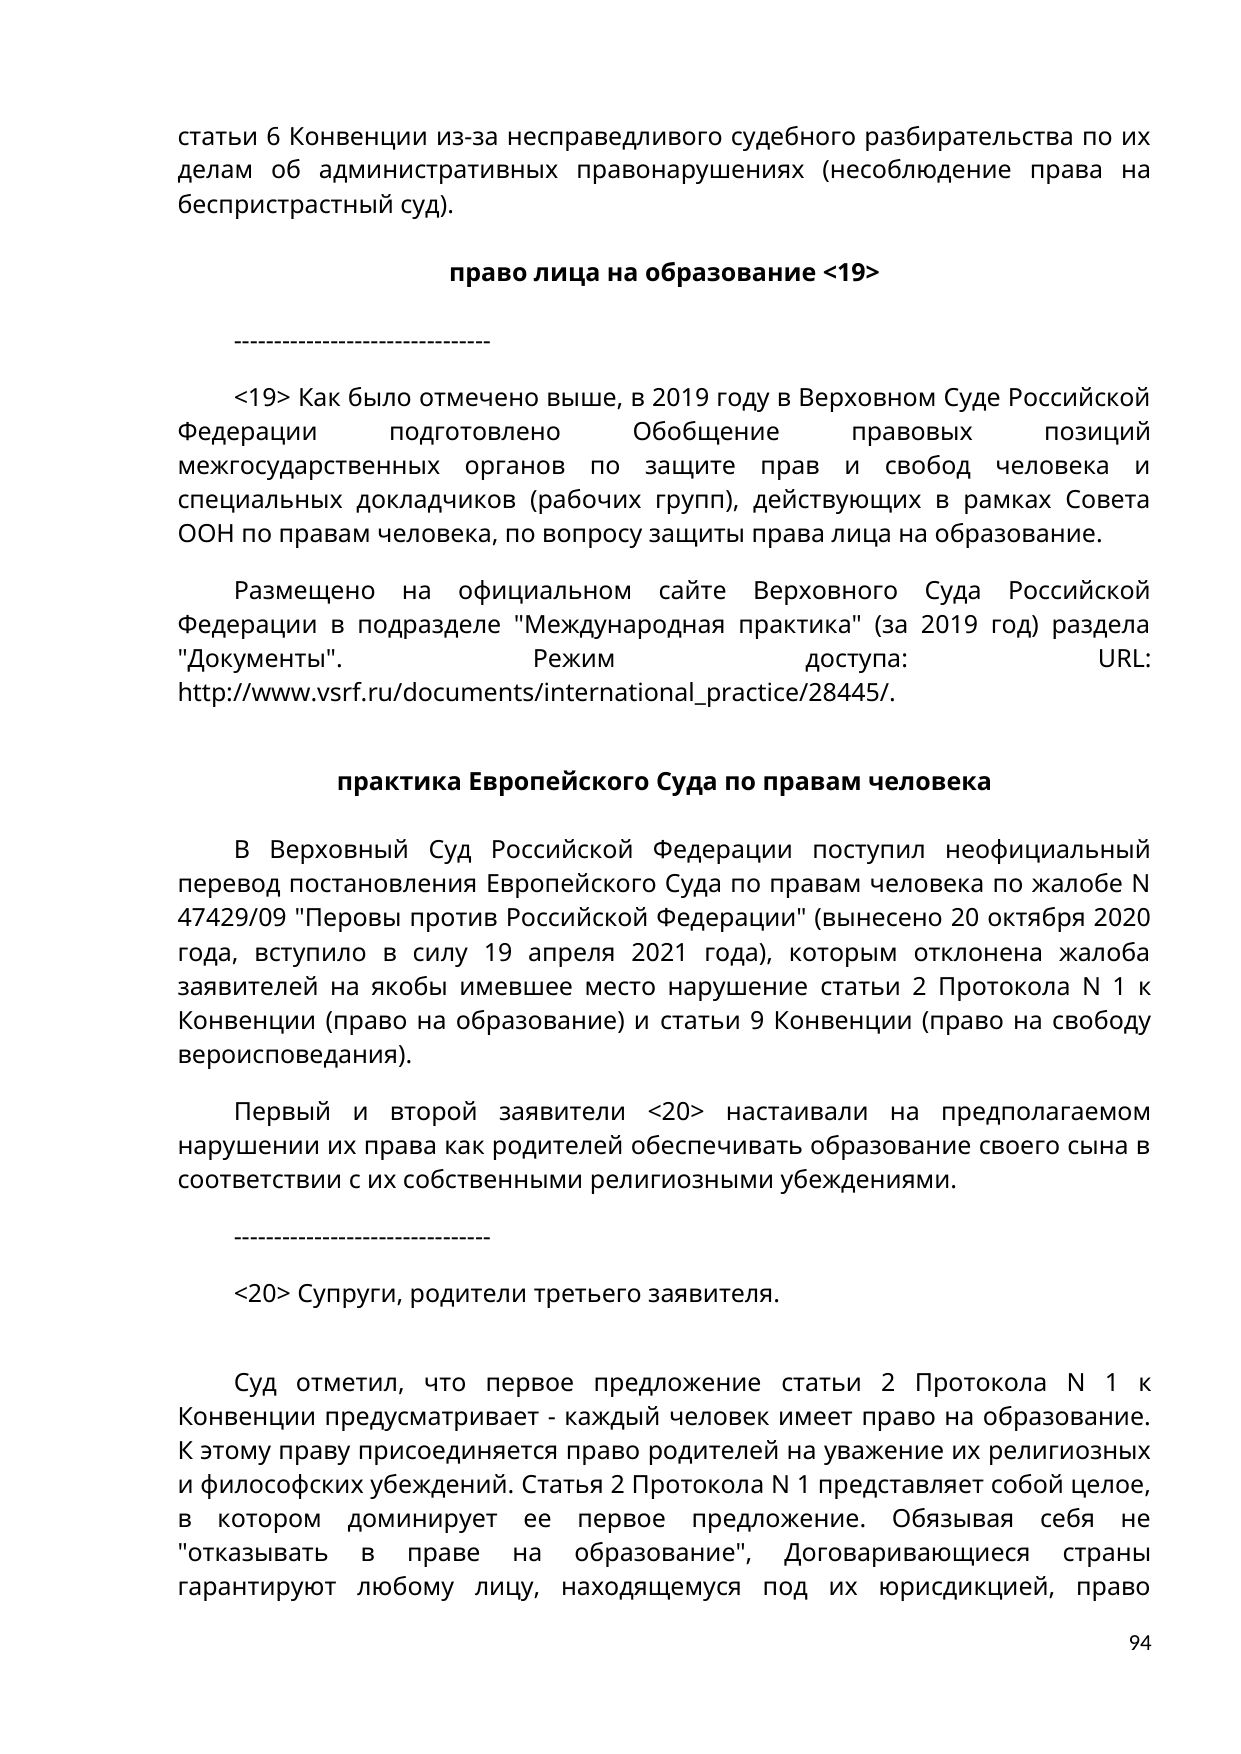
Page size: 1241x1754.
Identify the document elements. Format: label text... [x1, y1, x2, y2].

text <20> Супруги, родители третьего заявителя. [177, 1275, 1152, 1309]
text <19> Как было отмечено выше, в 2019 году в Верховном Суде Российской Федерации подготовлено Обобщение правовых позиций межгосударственных органов по защите прав и свобод человека и специальных докладчиков (рабочих групп), действующих в рамках Совета ООН по правам человека, по вопросу защиты права лица на образование. [177, 379, 1152, 550]
text Первый и второй заявители <20> настаивали на предполагаемом нарушении их права как родителей обеспечивать образование своего сына в соответствии с их собственными религиозными убеждениями. [177, 1093, 1152, 1196]
title право лица на образование <19> [177, 254, 1152, 288]
title практика Европейского Суда по правам человека [177, 764, 1152, 798]
text В Верховный Суд Российской Федерации поступил неофициальный перевод постановления Европейского Суда по правам человека по жалобе N 47429/09 "Перовы против Российской Федерации" (вынесено 20 октября 2020 года, вступило в силу 19 апреля 2021 года), которым отклонена жалоба заявителей на якобы имевшее место нарушение статьи 2 Протокола N 1 к Конвенции (право на образование) и статьи 9 Конвенции (право на свободу вероисповедания). [177, 832, 1152, 1070]
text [177, 118, 1152, 220]
text Размещено на официальном сайте Верховного Суда Российской Федерации в подразделе "Международная практика" (за 2019 год) раздела "Документы". Режим доступа: URL: http://www.vsrf.ru/documents/international_practice/28445/. [177, 573, 1152, 709]
text -------------------------------- [177, 1218, 1152, 1252]
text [177, 1364, 1152, 1603]
text -------------------------------- [177, 322, 1152, 357]
